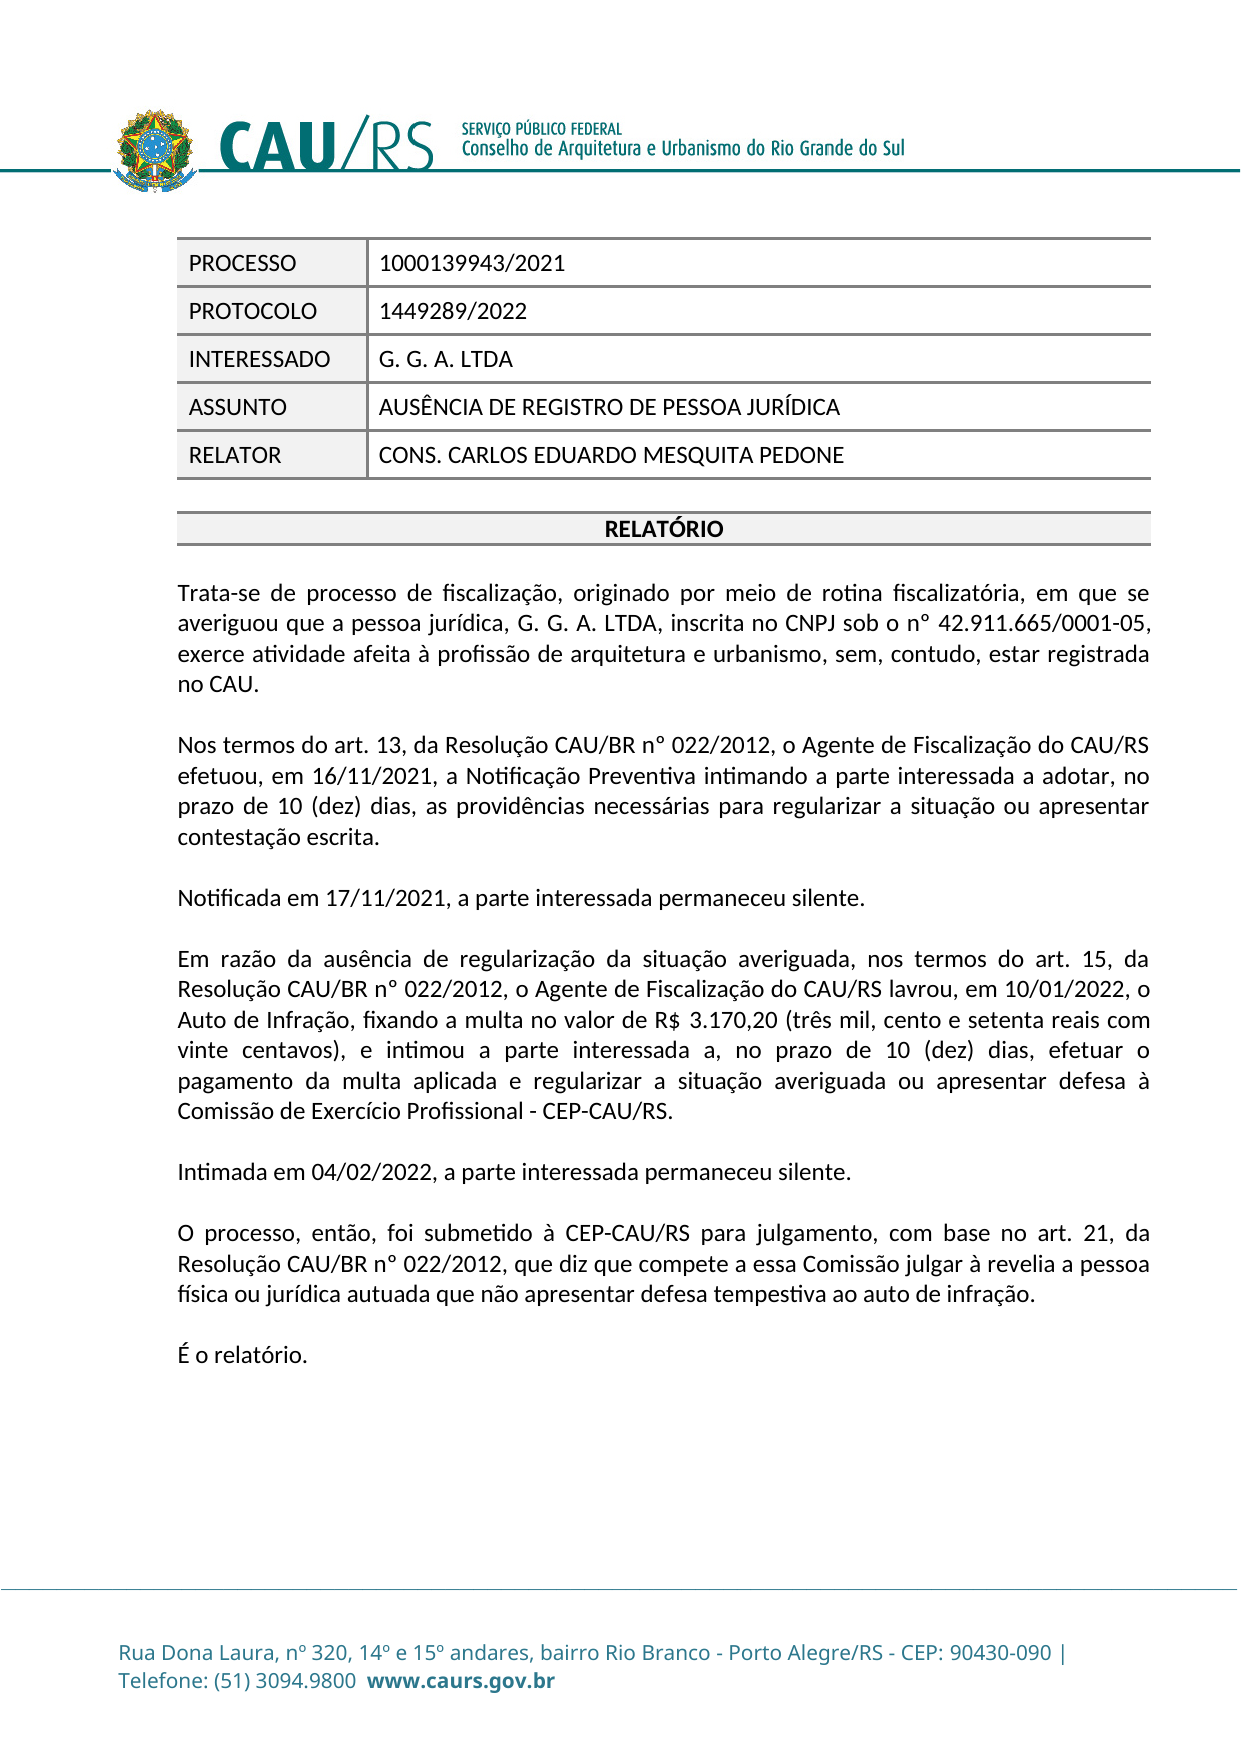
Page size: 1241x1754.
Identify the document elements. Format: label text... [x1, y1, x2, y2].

table_cell CONS. CARLOS EDUARDO MESQUITA PEDONE [369, 432, 1151, 477]
text É o relatório. [177, 1340, 1152, 1370]
text Em razão da ausência de regularização da situação averiguada, nos termos do art. 15, da Resolução CAU/BR nº 022/2012, o Agente de Fiscalização do CAU/RS lavrou, em 10/01/2022, o Auto de Infração, fixando a multa no valor de R$ 3.170,20 (três mil, cento e setenta reais com vinte centavos), e intimou a parte interessada a, no prazo de 10 (dez) dias, efetuar o pagamento da multa aplicada e regularizar a situação averiguada ou apresentar defesa à Comissão de Exercício Profissional - CEP-CAU/RS. [177, 943, 1152, 1126]
table_cell INTERESSADO [177, 336, 366, 381]
text O processo, então, foi submetido à CEP-CAU/RS para julgamento, com base no art. 21, da Resolução CAU/BR nº 022/2012, que diz que compete a essa Comissão julgar à revelia a pessoa física ou jurídica autuada que não apresentar defesa tempestiva ao auto de infração. [177, 1218, 1152, 1309]
table_cell RELATOR [177, 432, 366, 477]
table_header 1000139943/2021 [369, 240, 1151, 285]
table_cell G. G. A. LTDA [369, 336, 1151, 381]
text Notificada em 17/11/2021, a parte interessada permaneceu silente. [177, 882, 1152, 912]
text Nos termos do art. 13, da Resolução CAU/BR nº 022/2012, o Agente de Fiscalização do CAU/RS efetuou, em 16/11/2021, a Notificação Preventiva intimando a parte interessada a adotar, no prazo de 10 (dez) dias, as providências necessárias para regularizar a situação ou apresentar contestação escrita. [177, 729, 1152, 851]
table_header PROCESSO [177, 240, 366, 285]
table_header RELATÓRIO [177, 514, 1151, 543]
text Intimada em 04/02/2022, a parte interessada permaneceu silente. [177, 1157, 1152, 1187]
table_cell PROTOCOLO [177, 288, 366, 333]
table_cell AUSÊNCIA DE REGISTRO DE PESSOA JURÍDICA [369, 384, 1151, 429]
picture [0, 43, 1241, 203]
text Trata-se de processo de fiscalização, originado por meio de rotina fiscalizatória, em que se averiguou que a pessoa jurídica, G. G. A. LTDA, inscrita no CNPJ sob o nº 42.911.665/0001-05, exerce atividade afeita à profissão de arquitetura e urbanismo, sem, contudo, estar registrada no CAU. [177, 577, 1152, 699]
table_cell 1449289/2022 [369, 288, 1151, 333]
table_cell ASSUNTO [177, 384, 366, 429]
